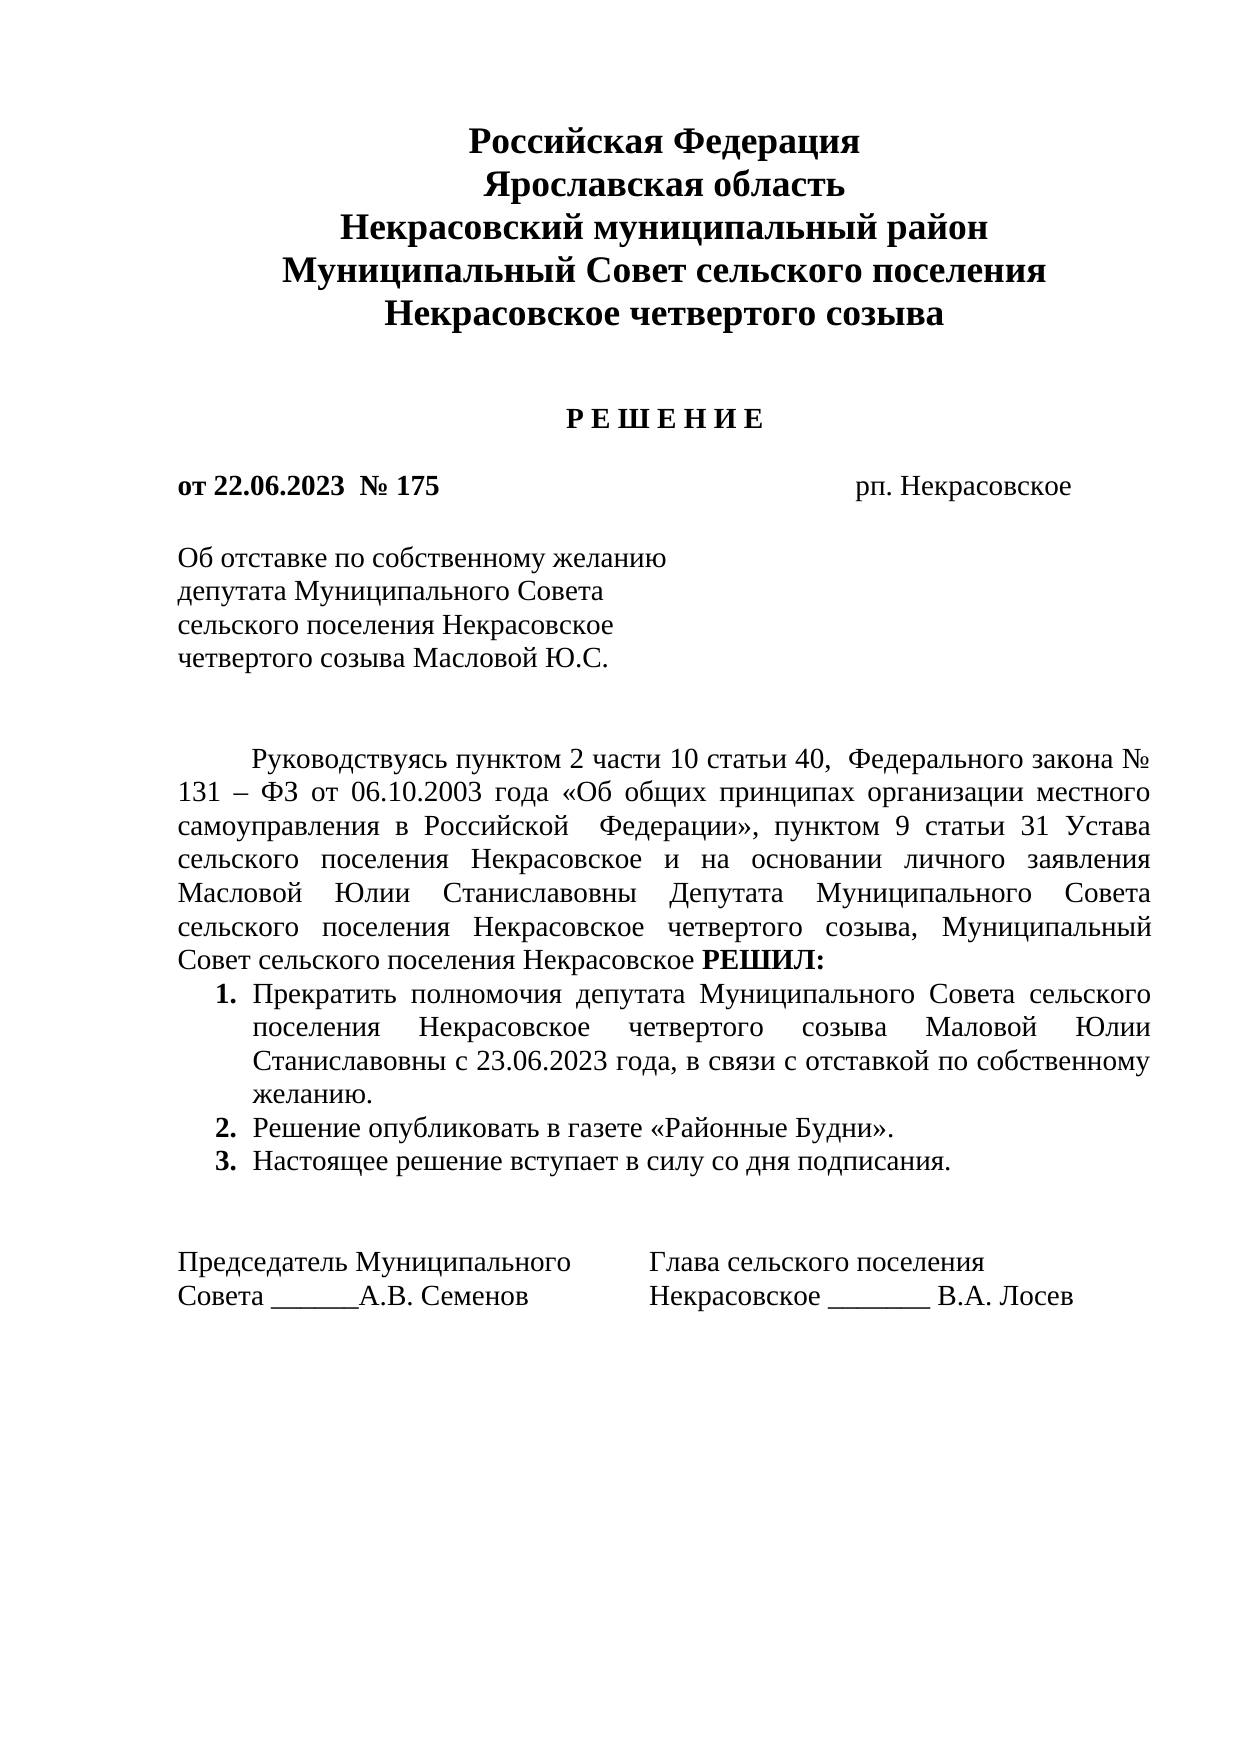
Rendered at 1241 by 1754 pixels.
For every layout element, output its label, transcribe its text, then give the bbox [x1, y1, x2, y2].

text четвертого созыва Масловой Ю.С. [177, 640, 1152, 674]
list Настоящее решение вступает в силу со дня подписания. [215, 1143, 1152, 1177]
list Решение опубликовать в газете «Районные Будни». [215, 1110, 1152, 1143]
text Ярославская область [177, 161, 1152, 204]
text Р Е Ш Е Н И Е [177, 401, 1152, 434]
text Муниципальный Совет сельского поселения Некрасовское четвертого созыва [177, 247, 1152, 334]
text Некрасовский муниципальный район [177, 204, 1152, 247]
text Об отставке по собственному желанию [177, 540, 1152, 573]
text сельского поселения Некрасовское [177, 607, 1152, 640]
text Председатель Муниципального Глава сельского поселения [177, 1244, 1152, 1278]
list Прекратить полномочия депутата Муниципального Совета сельского поселения Некрасовское четвертого созыва Маловой Юлии Станиславовны с 23.06.2023 года, в связи с отставкой по собственному желанию. [215, 976, 1152, 1110]
text Руководствуясь пунктом 2 части 10 статьи 40, Федерального закона № 131 – ФЗ от 06.10.2003 года «Об общих принципах организации местного самоуправления в Российской Федерации», пунктом 9 статьи 31 Устава сельского поселения Некрасовское и на основании личного заявления Масловой Юлии Станиславовны Депутата Муниципального Совета сельского поселения Некрасовское четвертого созыва, Муниципальный Совет сельского поселения Некрасовское РЕШИЛ: [177, 741, 1152, 976]
text Совета ______А.В. Семенов Некрасовское _______ В.А. Лосев [177, 1278, 1152, 1311]
text от 22.06.2023 № 175 рп. Некрасовское [177, 468, 1152, 501]
text депутата Муниципального Совета [177, 573, 1152, 607]
text Российская Федерация [177, 118, 1152, 161]
